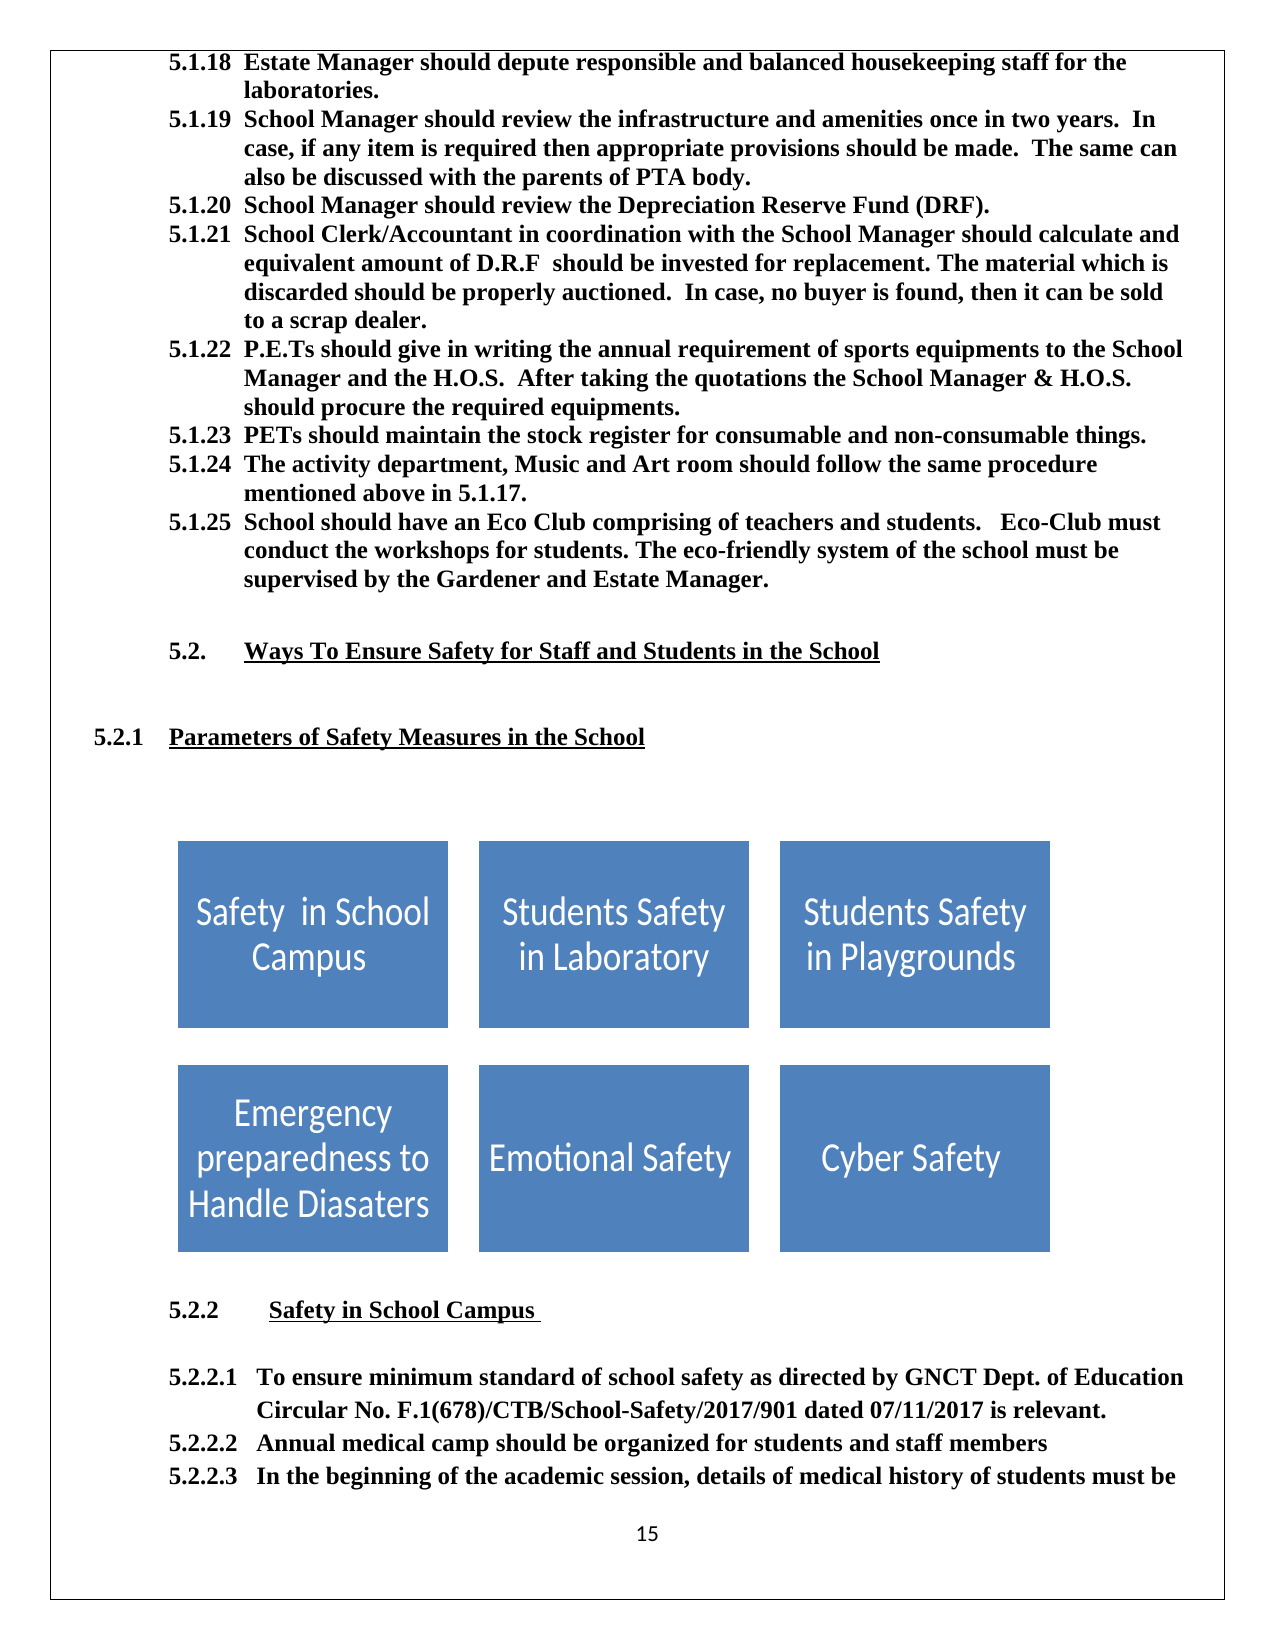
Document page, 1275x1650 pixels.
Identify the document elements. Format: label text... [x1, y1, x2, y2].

list In the beginning of the academic session, details of medical history of students must be [169, 1461, 1200, 1489]
list PETs should maintain the stock register for consumable and non-consumable things. [169, 421, 1200, 449]
list supervised by the Gardener and Estate Manager. [169, 564, 1200, 593]
list Parameters of Safety Measures in the School [94, 722, 1200, 1258]
list P.E.Ts should give in writing the annual requirement of sports equipments to the School [169, 334, 1200, 363]
list The activity department, Music and Art room should follow the same procedure [169, 449, 1200, 478]
list laboratories. [169, 76, 1200, 104]
list 5.2. Ways To Ensure Safety for Staff and Students in the School [169, 636, 1200, 665]
list School Clerk/Accountant in coordination with the School Manager should calculate and [169, 219, 1200, 248]
list to a scrap dealer. [169, 306, 1200, 334]
list School Manager should review the Depreciation Reserve Fund (DRF). [169, 191, 1200, 219]
list Annual medical camp should be organized for students and staff members [169, 1428, 1200, 1456]
list equivalent amount of D.R.F should be invested for replacement. The material which is [169, 248, 1200, 277]
list discarded should be properly auctioned. In case, no buyer is found, then it can be sold [169, 277, 1200, 306]
list School Manager should review the infrastructure and amenities once in two years. In [169, 104, 1200, 133]
list Circular No. F.1(678)/CTB/School-Safety/2017/901 dated 07/11/2017 is relevant. [197, 1395, 1200, 1423]
list mentioned above in 5.1.17. [169, 478, 1200, 507]
list should procure the required equipments. [169, 392, 1200, 421]
list To ensure minimum standard of school safety as directed by GNCT Dept. of Education [169, 1362, 1200, 1390]
list Manager and the H.O.S. After taking the quotations the School Manager & H.O.S. [169, 363, 1200, 392]
list School should have an Eco Club comprising of teachers and students. Eco-Club must [169, 507, 1200, 536]
list case, if any item is required then appropriate provisions should be made. The same can [169, 133, 1200, 162]
list Safety in School Campus [169, 1296, 1200, 1324]
list also be discussed with the parents of PTA body. [169, 162, 1200, 191]
list Estate Manager should depute responsible and balanced housekeeping staff for the [169, 51, 1200, 76]
list conduct the workshops for students. The eco-friendly system of the school must be [169, 536, 1200, 564]
